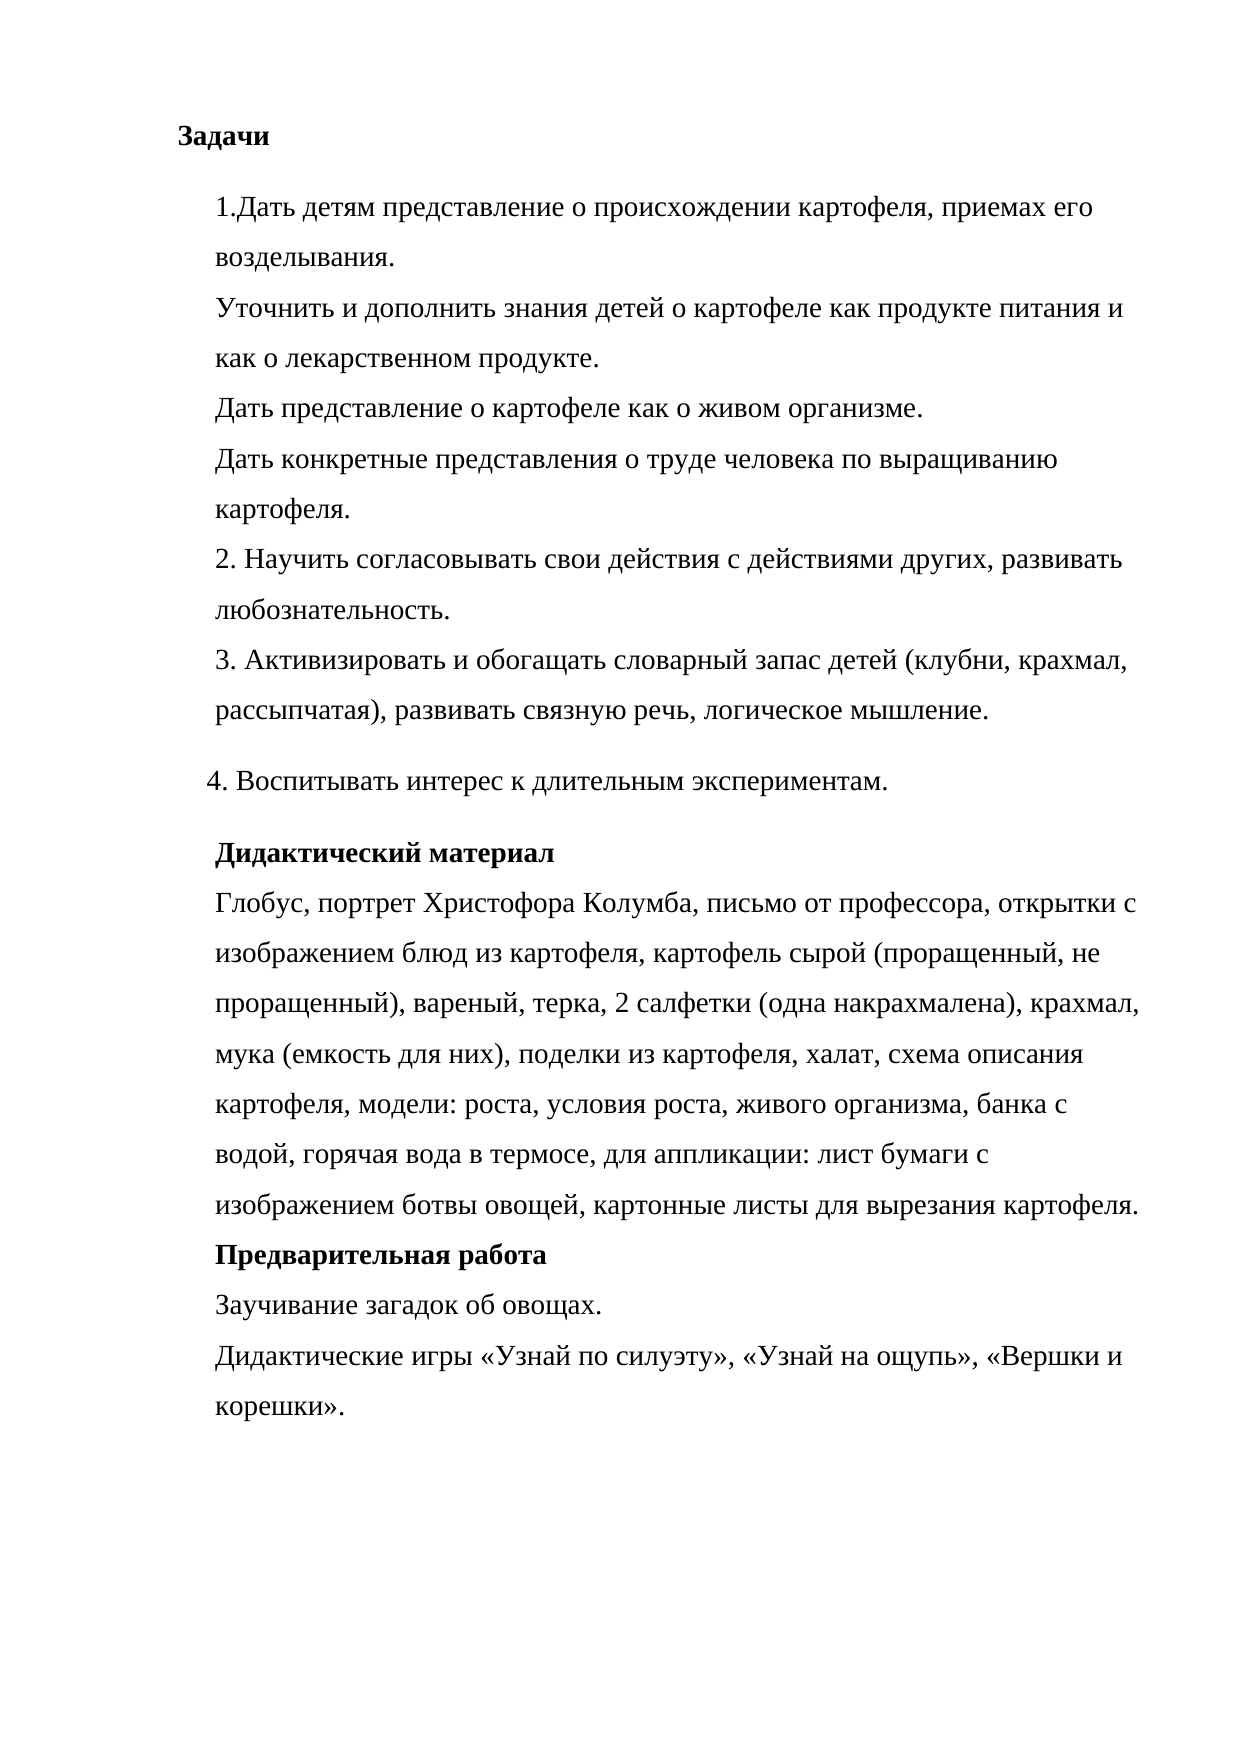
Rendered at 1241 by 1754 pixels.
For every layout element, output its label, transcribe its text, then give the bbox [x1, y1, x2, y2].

text 4. Воспитывать интерес к длительным экспериментам. [177, 763, 1152, 797]
text Задачи [177, 118, 1152, 152]
list Предварительная работа [215, 1237, 1152, 1271]
list Дать представление о картофеле как о живом организме. [215, 391, 1152, 424]
list Дидактические игры «Узнай по силуэту», «Узнай на ощупь», «Вершки и корешки». [215, 1338, 1152, 1422]
list Дидактический материал [215, 835, 1152, 868]
list Дать конкретные представления о труде человека по выращиванию картофеля. [215, 441, 1152, 525]
list Глобус, портрет Христофора Колумба, письмо от профессора, открытки с изображением блюд из картофеля, картофель сырой (проращенный, не проращенный), вареный, терка, 2 салфетки (одна накрахмалена), крахмал, мука (емкость для них), поделки из картофеля, халат, схема описания картофеля, модели: роста, условия роста, живого организма, банка с водой, горячая вода в термосе, для аппликации: лист бумаги с изображением ботвы овощей, картонные листы для вырезания картофеля. [215, 885, 1152, 1220]
list 1.Дать детям представление о происхождении картофеля, приемах его возделывания. [215, 189, 1152, 273]
list 3. Активизировать и обогащать словарный запас детей (клубни, крахмал, рассыпчатая), развивать связную речь, логическое мышление. [215, 642, 1152, 726]
list 2. Научить согласовывать свои действия с действиями других, развивать любознательность. [215, 541, 1152, 625]
list Заучивание загадок об овощах. [215, 1287, 1152, 1321]
list Уточнить и дополнить знания детей о картофеле как продукте питания и как о лекарственном продукте. [215, 290, 1152, 374]
